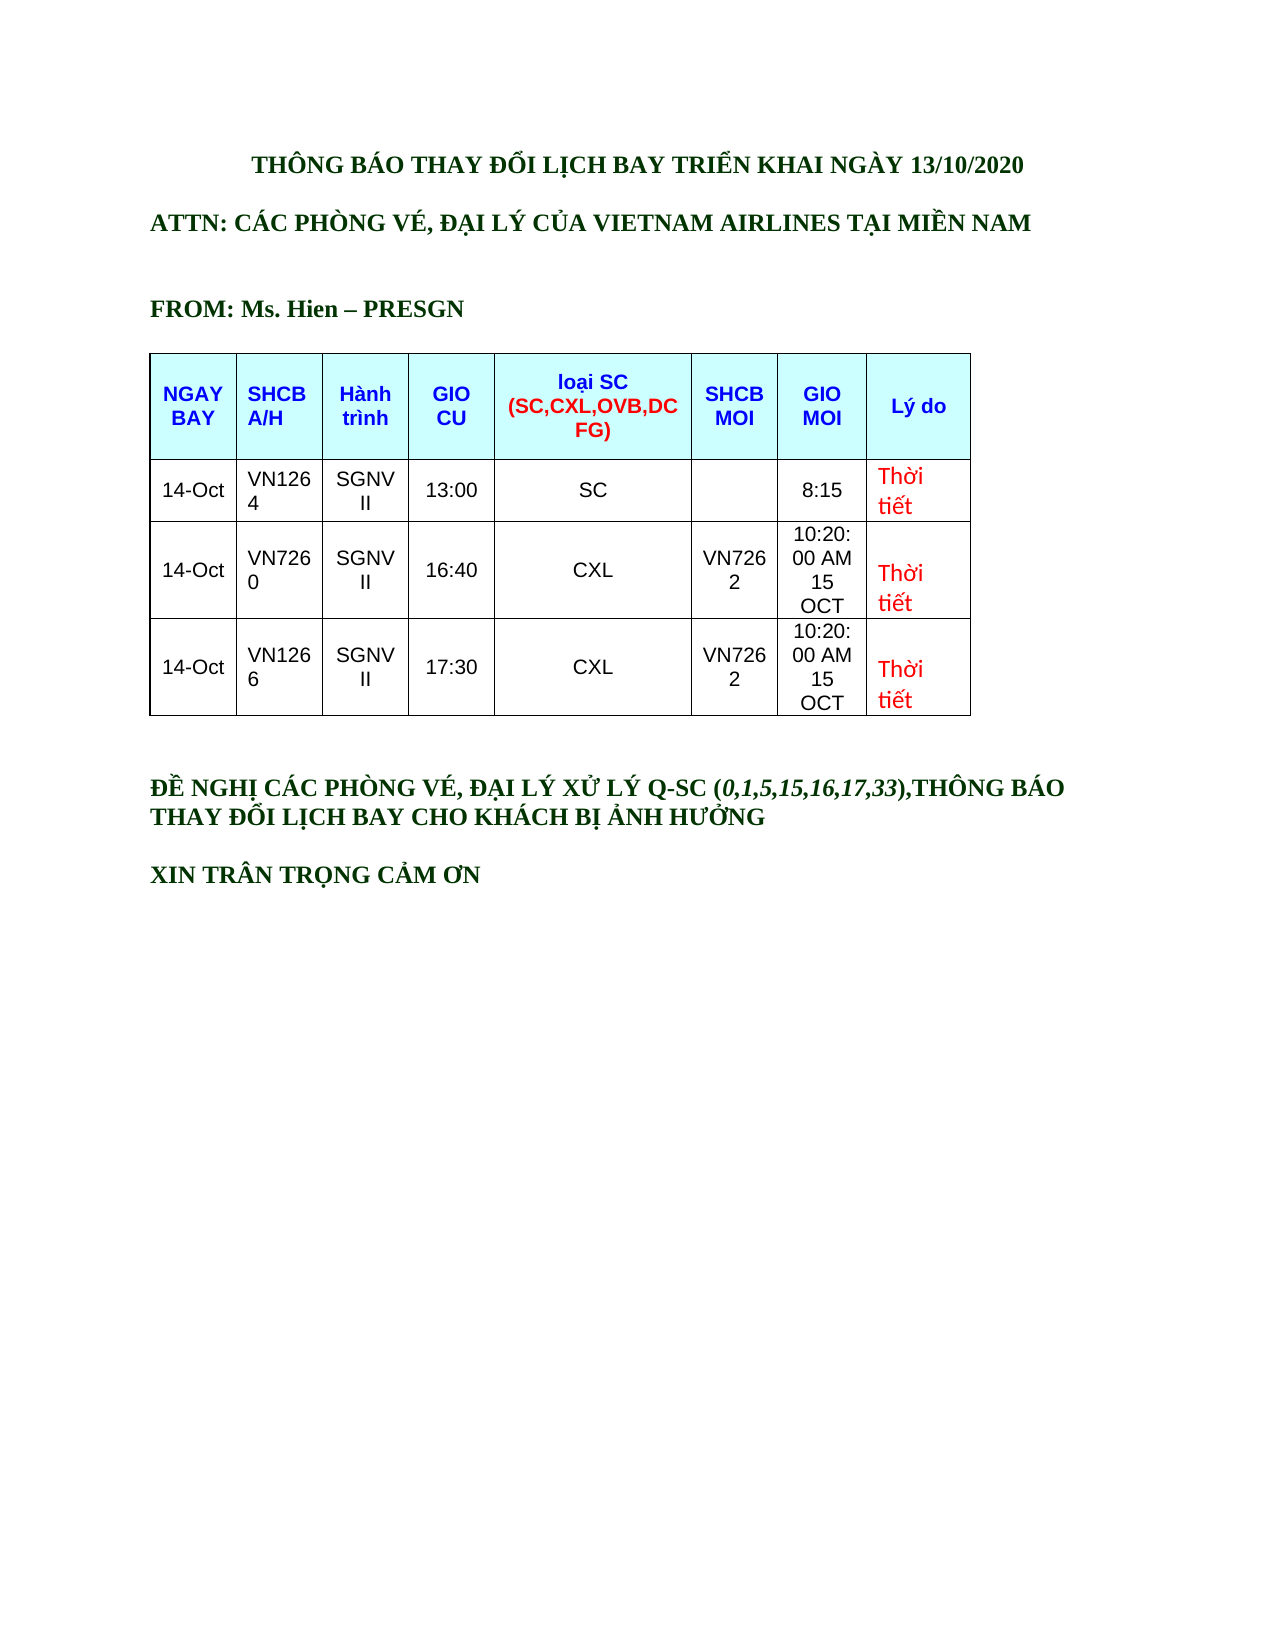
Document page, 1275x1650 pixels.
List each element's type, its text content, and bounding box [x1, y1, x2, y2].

table_cell 8:15 [778, 460, 866, 521]
table_cell SGNVII [323, 522, 408, 618]
table_cell SGNVII [323, 460, 408, 521]
table_cell 10:20:00 AM 15 OCT [778, 522, 866, 618]
table_cell VN1264 [237, 460, 322, 521]
table_cell SC [495, 460, 691, 521]
text ĐỀ NGHỊ CÁC PHÒNG VÉ, ĐẠI LÝ XỬ LÝ Q-SC (0,1,5,15,16,17,33),THÔNG BÁO THAY ĐỔI LỊCH BAY CHO KHÁCH BỊ ẢNH HƯỞNG [150, 773, 1125, 831]
table_cell Thời tiết [867, 522, 970, 618]
table_cell 14-Oct [151, 619, 236, 714]
table_cell VN7262 [692, 619, 777, 714]
table_header SHCB A/H [237, 354, 322, 459]
table_cell 13:00 [409, 460, 494, 521]
table_header NGAY BAY [151, 354, 236, 459]
table_cell CXL [495, 619, 691, 714]
table_cell Thời tiết [867, 460, 970, 521]
table_cell 16:40 [409, 522, 494, 618]
table_cell 17:30 [409, 619, 494, 714]
text THÔNG BÁO THAY ĐỔI LỊCH BAY TRIỂN KHAI NGÀY 13/10/2020 [150, 150, 1125, 179]
table_cell VN7260 [237, 522, 322, 618]
table_header Lý do [867, 354, 970, 459]
table_cell VN1266 [237, 619, 322, 714]
table_header loại SC (SC,CXL,OVB,DCFG) [495, 354, 691, 459]
table_cell 10:20:00 AM 15 OCT [778, 619, 866, 714]
table_cell VN7262 [692, 522, 777, 618]
table_header SHCB MOI [692, 354, 777, 459]
table_header Hành trình [323, 354, 408, 459]
text XIN TRÂN TRỌNG CẢM ƠN [150, 860, 1125, 889]
table_cell [692, 460, 777, 521]
table_cell 14-Oct [151, 522, 236, 618]
text ATTN: CÁC PHÒNG VÉ, ĐẠI LÝ CỦA VIETNAM AIRLINES TẠI MIỀN NAM [150, 208, 1125, 265]
table_cell 14-Oct [151, 460, 236, 521]
text FROM: Ms. Hien – PRESGN [150, 294, 1125, 323]
table_header GIO CU [409, 354, 494, 459]
table_header GIO MOI [778, 354, 866, 459]
table_cell CXL [495, 522, 691, 618]
table_cell SGNVII [323, 619, 408, 714]
table_cell Thời tiết [867, 619, 970, 714]
